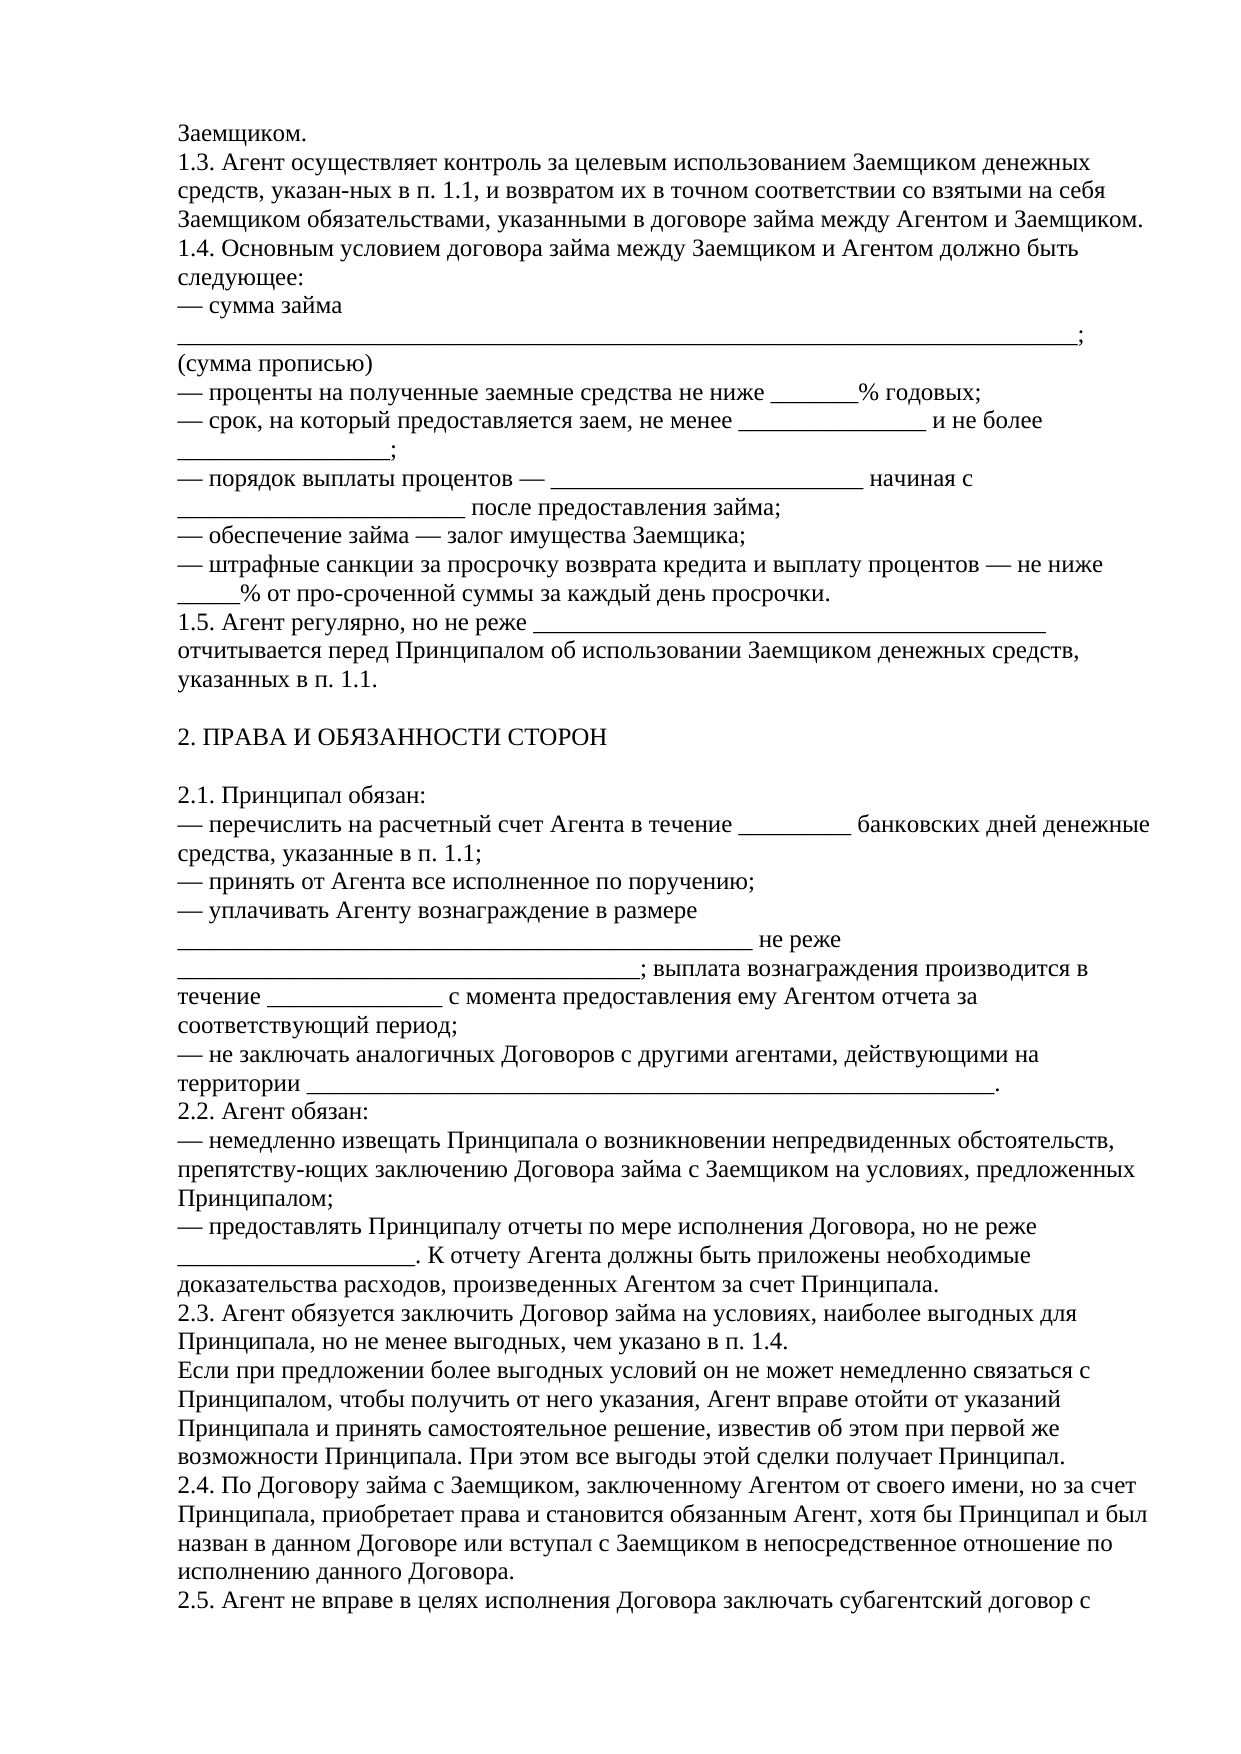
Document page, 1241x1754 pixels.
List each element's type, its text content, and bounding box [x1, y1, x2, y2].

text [177, 780, 1152, 1614]
text 2. ПРАВА И ОБЯЗАННОСТИ СТОРОН [177, 722, 1152, 751]
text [177, 118, 1152, 693]
